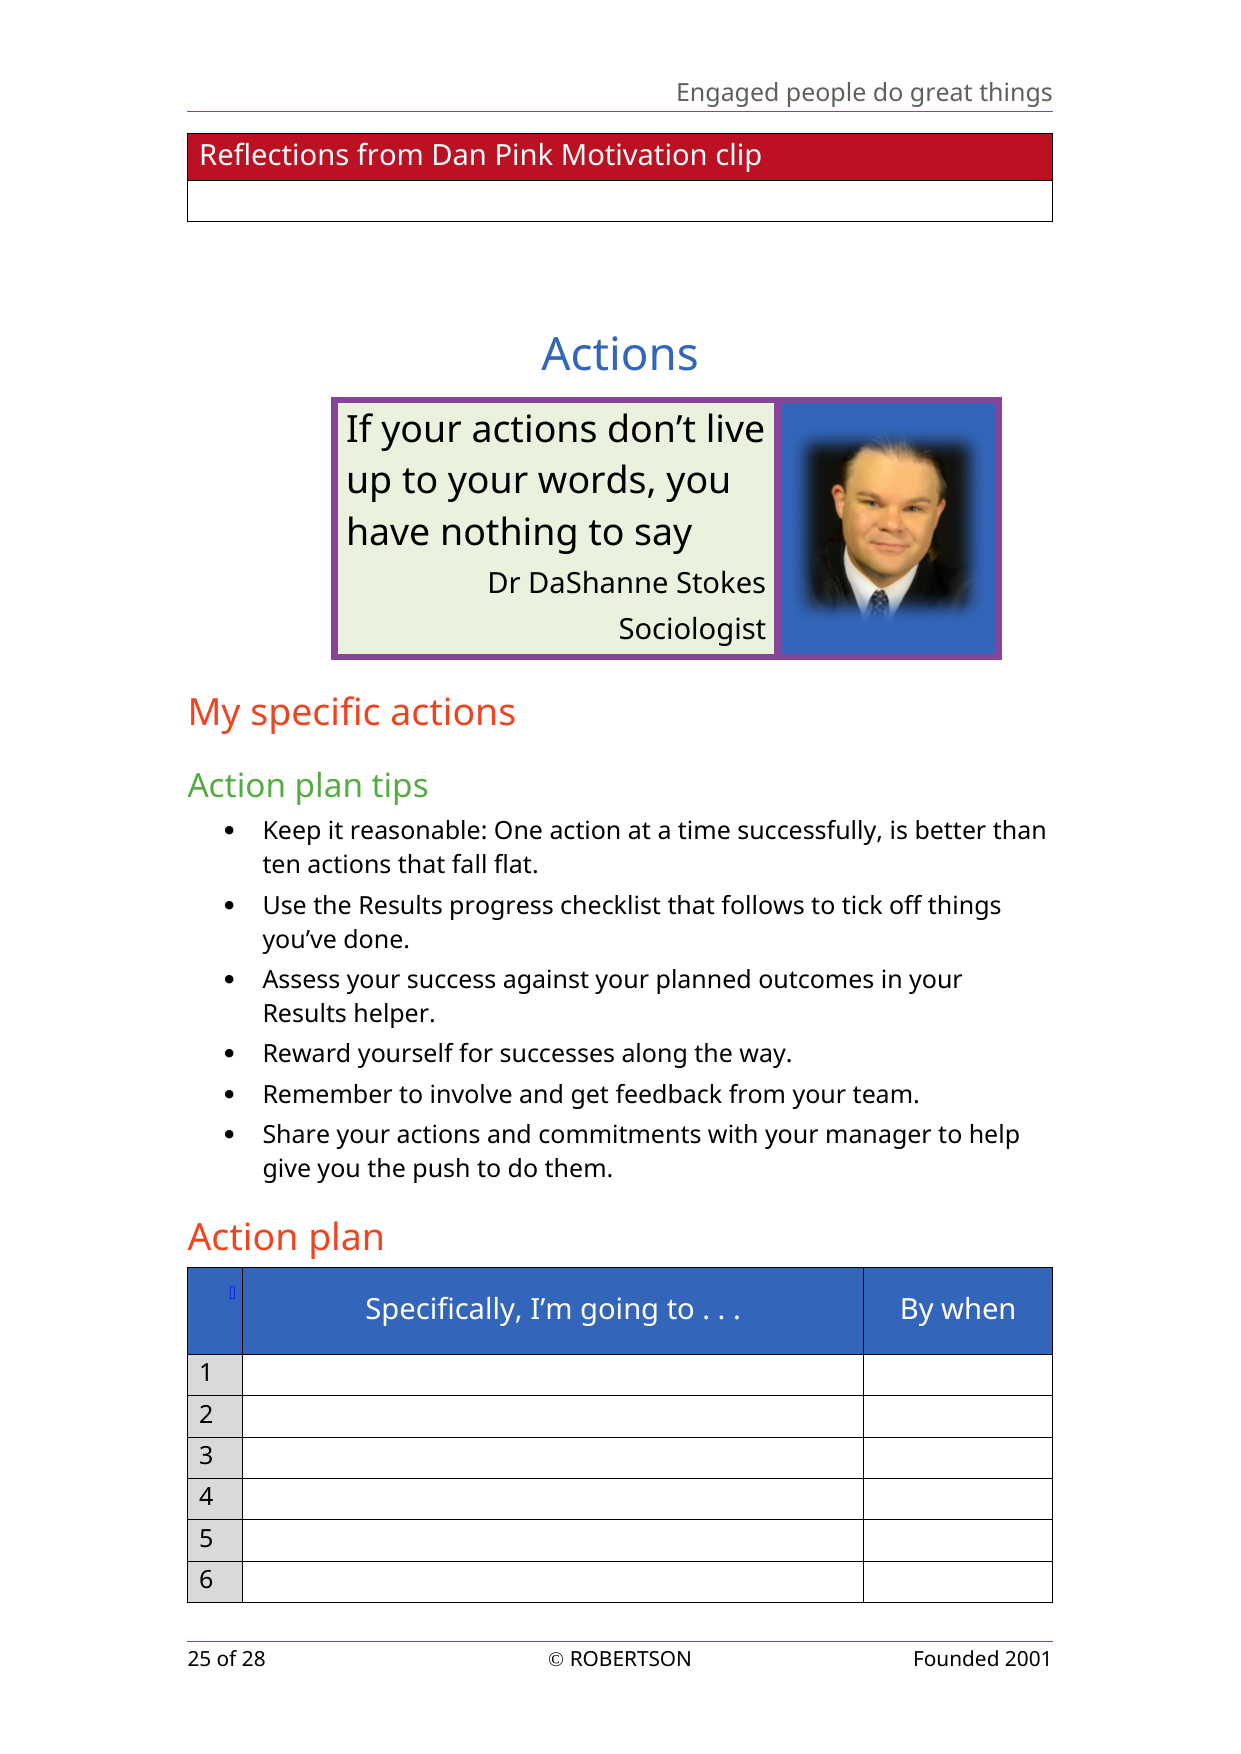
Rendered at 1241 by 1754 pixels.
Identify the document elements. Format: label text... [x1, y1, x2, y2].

list Use the Results progress checklist that follows to tick off things you’ve done. [225, 887, 1053, 956]
table_cell [188, 181, 1052, 221]
table_cell [243, 1355, 863, 1395]
table_cell [243, 1520, 863, 1561]
table_cell [243, 1562, 863, 1602]
table_cell 3 [188, 1438, 242, 1478]
subtitle Action plan tips [187, 761, 1053, 807]
list Reward yourself for successes along the way. [225, 1036, 1053, 1070]
table_cell [243, 1396, 863, 1437]
subtitle Actions [187, 322, 1053, 384]
table_cell [864, 1520, 1052, 1561]
list Remember to involve and get feedback from your team. [225, 1076, 1053, 1111]
list Keep it reasonable: One action at a time successfully, is better than ten actions that fall flat. [225, 813, 1053, 881]
table_cell 4 [188, 1479, 242, 1519]
table_cell [864, 1396, 1052, 1437]
list Share your actions and commitments with your manager to help give you the push to do them. [225, 1117, 1053, 1185]
list Assess your success against your planned outcomes in your Results helper. [225, 962, 1053, 1030]
table_cell 2 [188, 1396, 242, 1437]
table_cell 5 [188, 1520, 242, 1561]
table_cell [243, 1479, 863, 1519]
picture [815, 452, 961, 598]
table_header [188, 1268, 242, 1354]
subtitle My specific actions [187, 685, 1053, 736]
table_header Specifically, I’m going to . . . [243, 1268, 863, 1354]
table_cell [864, 1562, 1052, 1602]
table_header Reflections from Dan Pink Motivation clip [188, 134, 1052, 180]
table_header By when [864, 1268, 1052, 1354]
table_cell [864, 1438, 1052, 1478]
table_cell [864, 1355, 1052, 1395]
table_cell [864, 1479, 1052, 1519]
table_header [781, 403, 996, 654]
subtitle Action plan [187, 1210, 1053, 1261]
table_cell 6 [188, 1562, 242, 1602]
table_cell [243, 1438, 863, 1478]
table_header If your actions don’t live up to your words, you have nothing to say Dr DaShanne Stokes Sociologist [338, 403, 774, 654]
table_cell 1 [188, 1355, 242, 1395]
